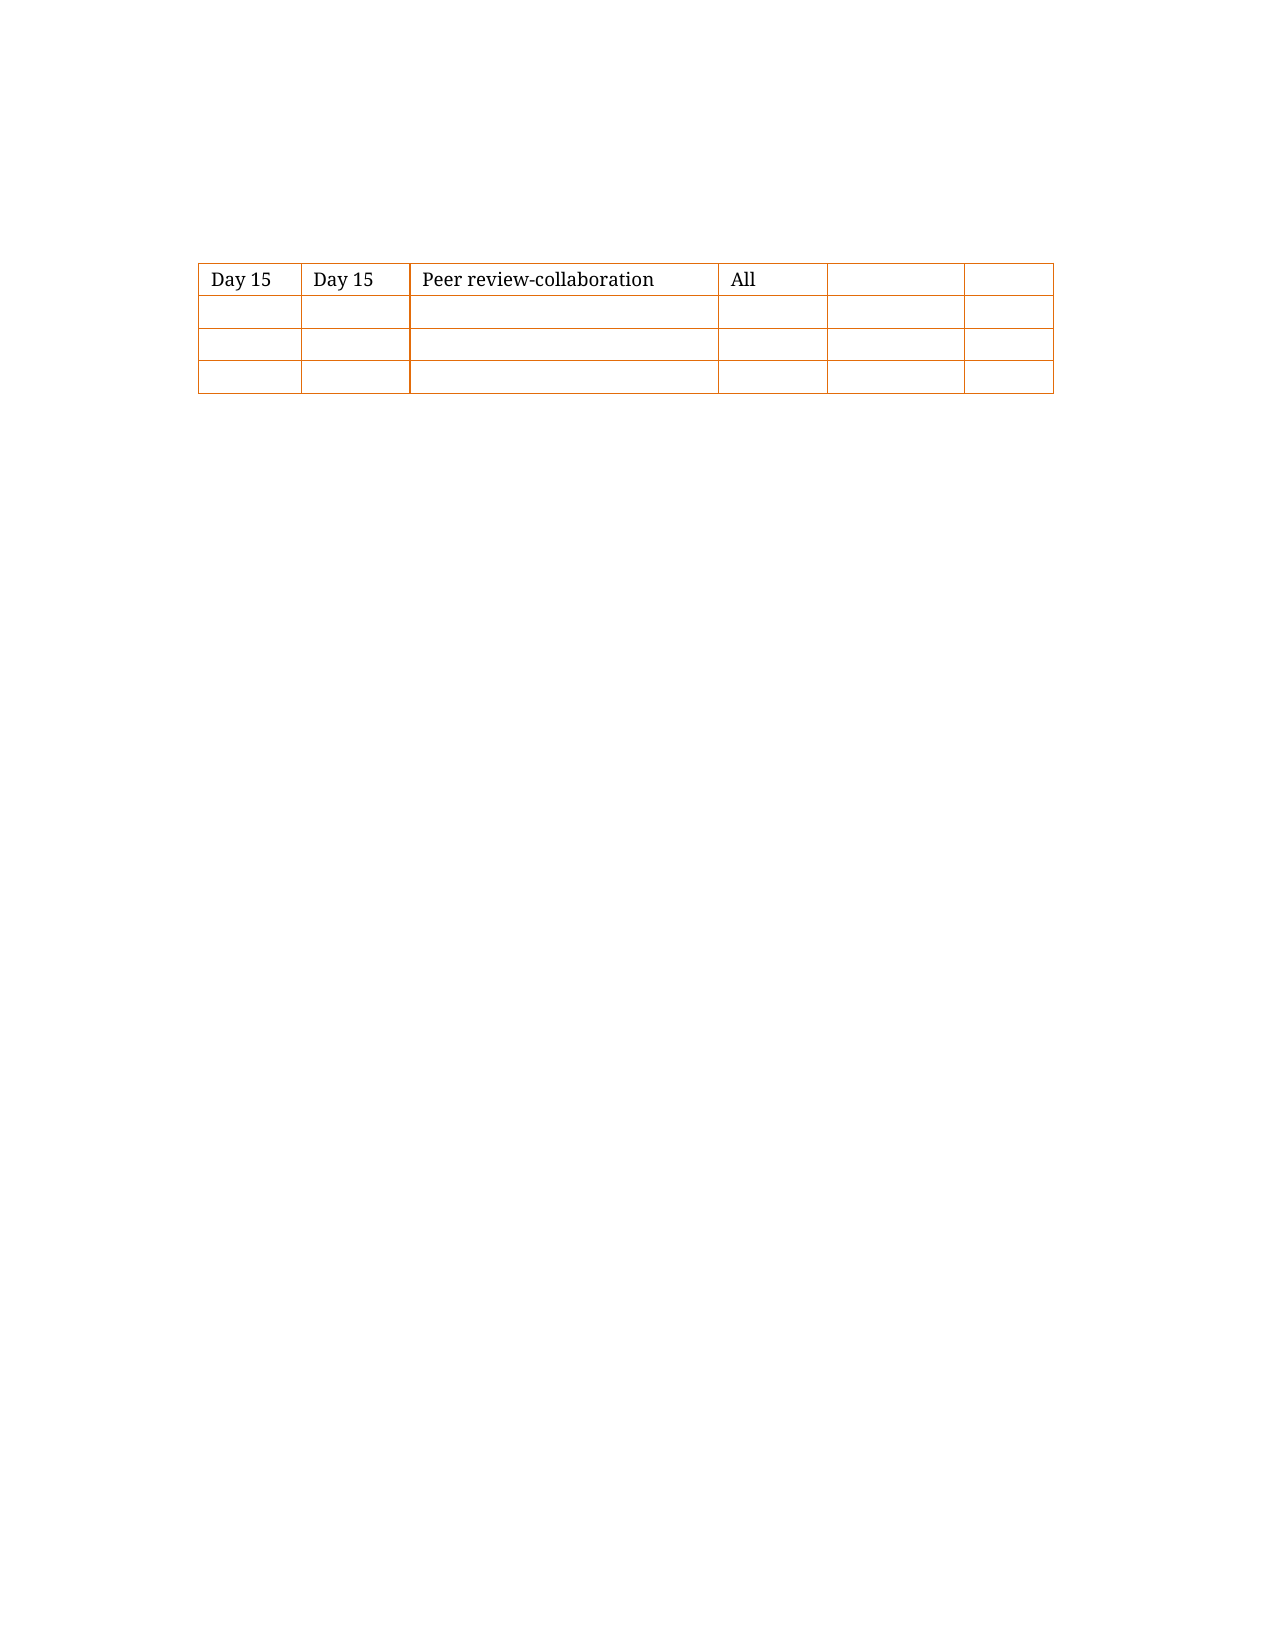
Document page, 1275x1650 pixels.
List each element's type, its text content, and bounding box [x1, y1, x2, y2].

table_cell Day 15 [302, 264, 409, 295]
table_cell [965, 329, 1053, 360]
table_cell [302, 296, 409, 328]
table_cell [828, 264, 964, 295]
table_cell [719, 329, 827, 360]
table_cell [965, 264, 1053, 295]
table_cell [965, 361, 1053, 393]
table_cell [719, 361, 827, 393]
table_cell [199, 296, 301, 328]
table_cell [302, 361, 409, 393]
table_cell All [719, 264, 827, 295]
table_cell [965, 296, 1053, 328]
table_cell [828, 361, 964, 393]
table_cell Peer review-collaboration [411, 264, 718, 295]
table_cell [411, 296, 718, 328]
table_cell [199, 329, 301, 360]
table_cell [828, 329, 964, 360]
table_cell [719, 296, 827, 328]
table_cell [199, 361, 301, 393]
table_cell [828, 296, 964, 328]
table_cell [411, 329, 718, 360]
table_cell Day 15 [199, 264, 301, 295]
table_cell [411, 361, 718, 393]
table_cell [302, 329, 409, 360]
